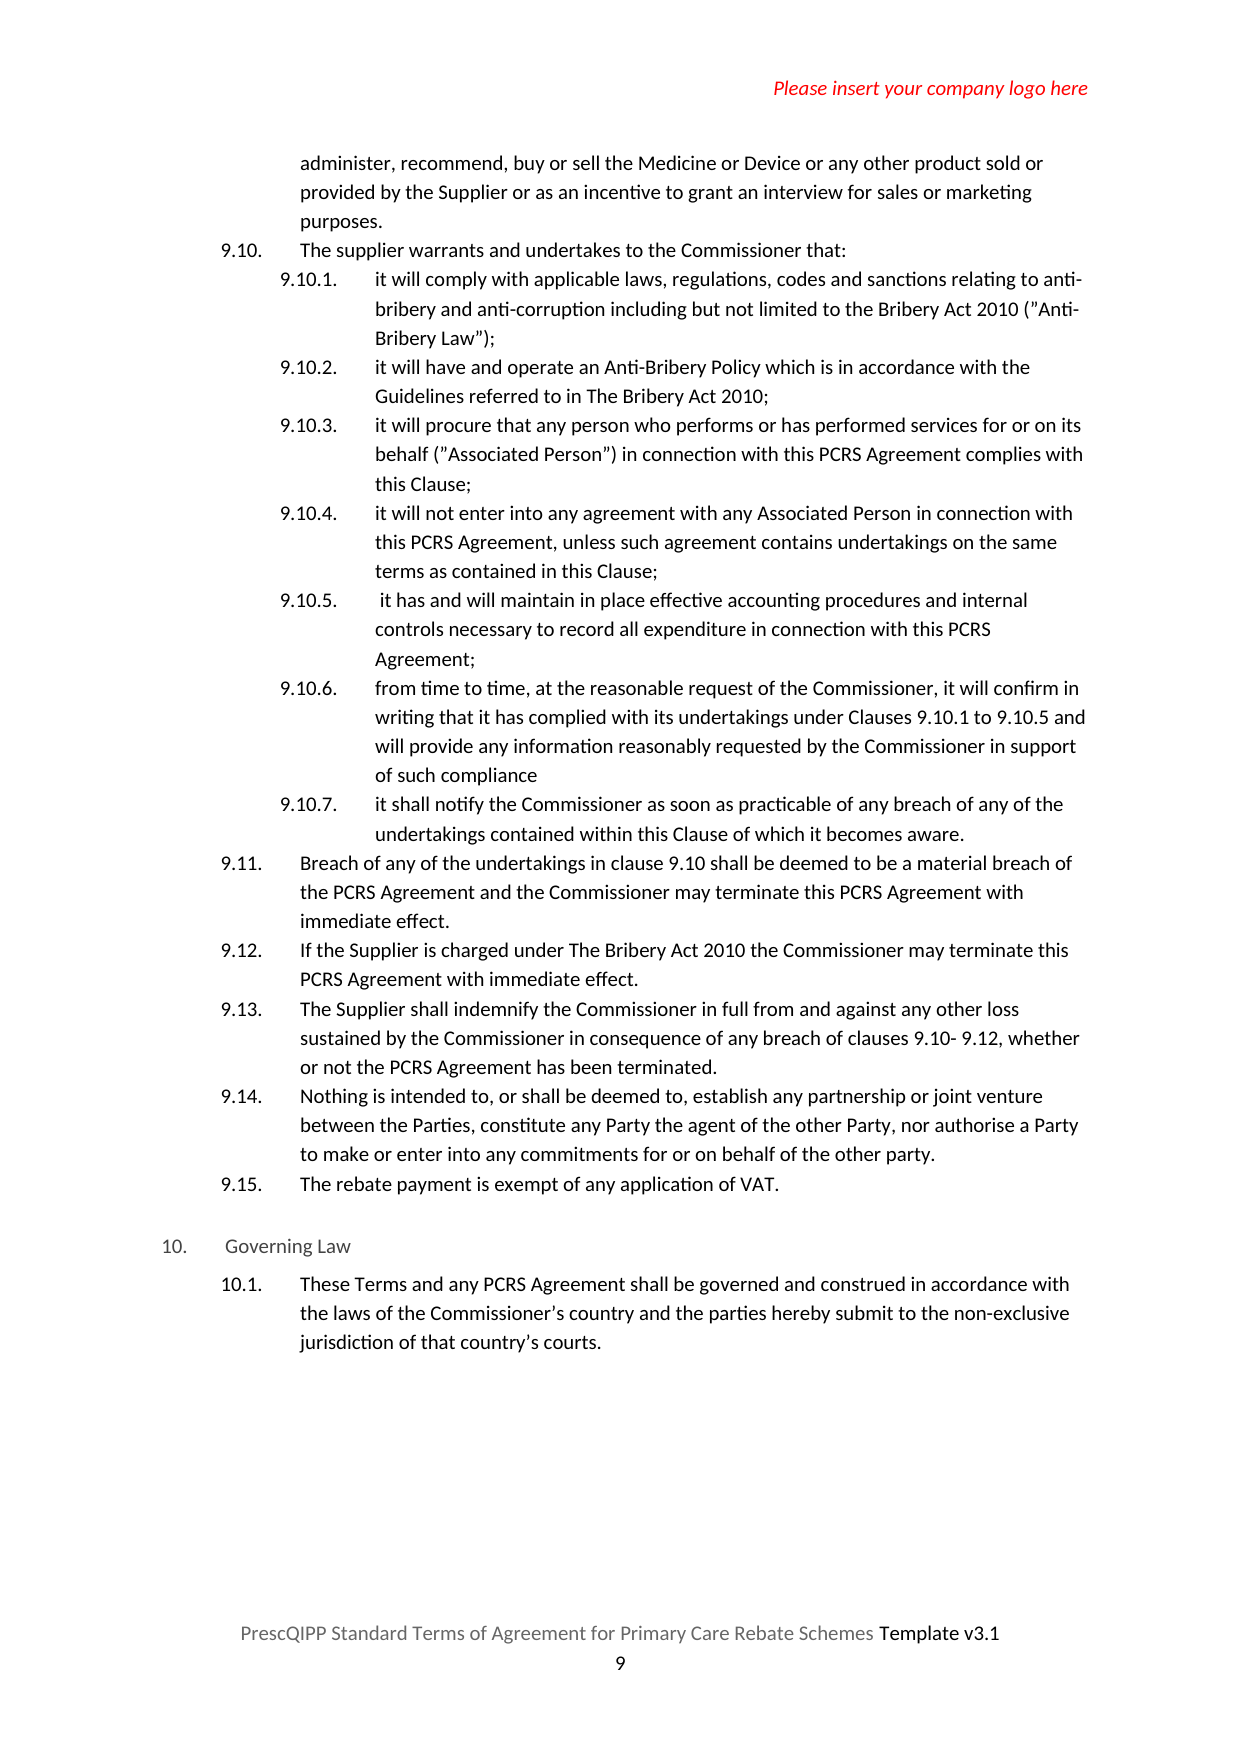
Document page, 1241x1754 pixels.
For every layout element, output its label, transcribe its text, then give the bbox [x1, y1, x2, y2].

list it will have and operate an Anti-Bribery Policy which is in accordance with the Guidelines referred to in The Bribery Act 2010; [337, 354, 1090, 409]
list Nothing is intended to, or shall be deemed to, establish any partnership or joint venture between the Parties, constitute any Party the agent of the other Party, nor authorise a Party to make or enter into any commitments for or on behalf of the other party. [262, 1083, 1090, 1167]
list it will comply with applicable laws, regulations, codes and sanctions relating to anti-bribery and anti-corruption including but not limited to the Bribery Act 2010 (”Anti-Bribery Law”); [337, 267, 1090, 350]
list it shall notify the Commissioner as soon as practicable of any breach of any of the undertakings contained within this Clause of which it becomes aware. [337, 792, 1090, 846]
subtitle Governing Law [187, 1233, 1090, 1259]
list it has and will maintain in place effective accounting procedures and internal controls necessary to record all expenditure in connection with this PCRS Agreement; [337, 587, 1090, 671]
list The Supplier shall indemnify the Commissioner in full from and against any other loss sustained by the Commissioner in consequence of any breach of clauses 9.10- 9.12, whether or not the PCRS Agreement has been terminated. [262, 996, 1090, 1079]
list The supplier warrants and undertakes to the Commissioner that: [262, 237, 1090, 263]
list The rebate payment is exempt of any application of VAT. [262, 1171, 1090, 1196]
list If the Supplier is charged under The Bribery Act 2010 the Commissioner may terminate this PCRS Agreement with immediate effect. [262, 937, 1090, 992]
list Breach of any of the undertakings in clause 9.10 shall be deemed to be a material breach of the PCRS Agreement and the Commissioner may terminate this PCRS Agreement with immediate effect. [262, 850, 1090, 934]
list These Terms and any PCRS Agreement shall be governed and construed in accordance with the laws of the Commissioner’s country and the parties hereby submit to the non-exclusive jurisdiction of that country’s courts. [262, 1271, 1090, 1354]
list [262, 150, 1090, 234]
list it will not enter into any agreement with any Associated Person in connection with this PCRS Agreement, unless such agreement contains undertakings on the same terms as contained in this Clause; [337, 500, 1090, 584]
list it will procure that any person who performs or has performed services for or on its behalf (”Associated Person”) in connection with this PCRS Agreement complies with this Clause; [337, 412, 1090, 496]
list from time to time, at the reasonable request of the Commissioner, it will confirm in writing that it has complied with its undertakings under Clauses 9.10.1 to 9.10.5 and will provide any information reasonably requested by the Commissioner in support of such compliance [337, 675, 1090, 788]
